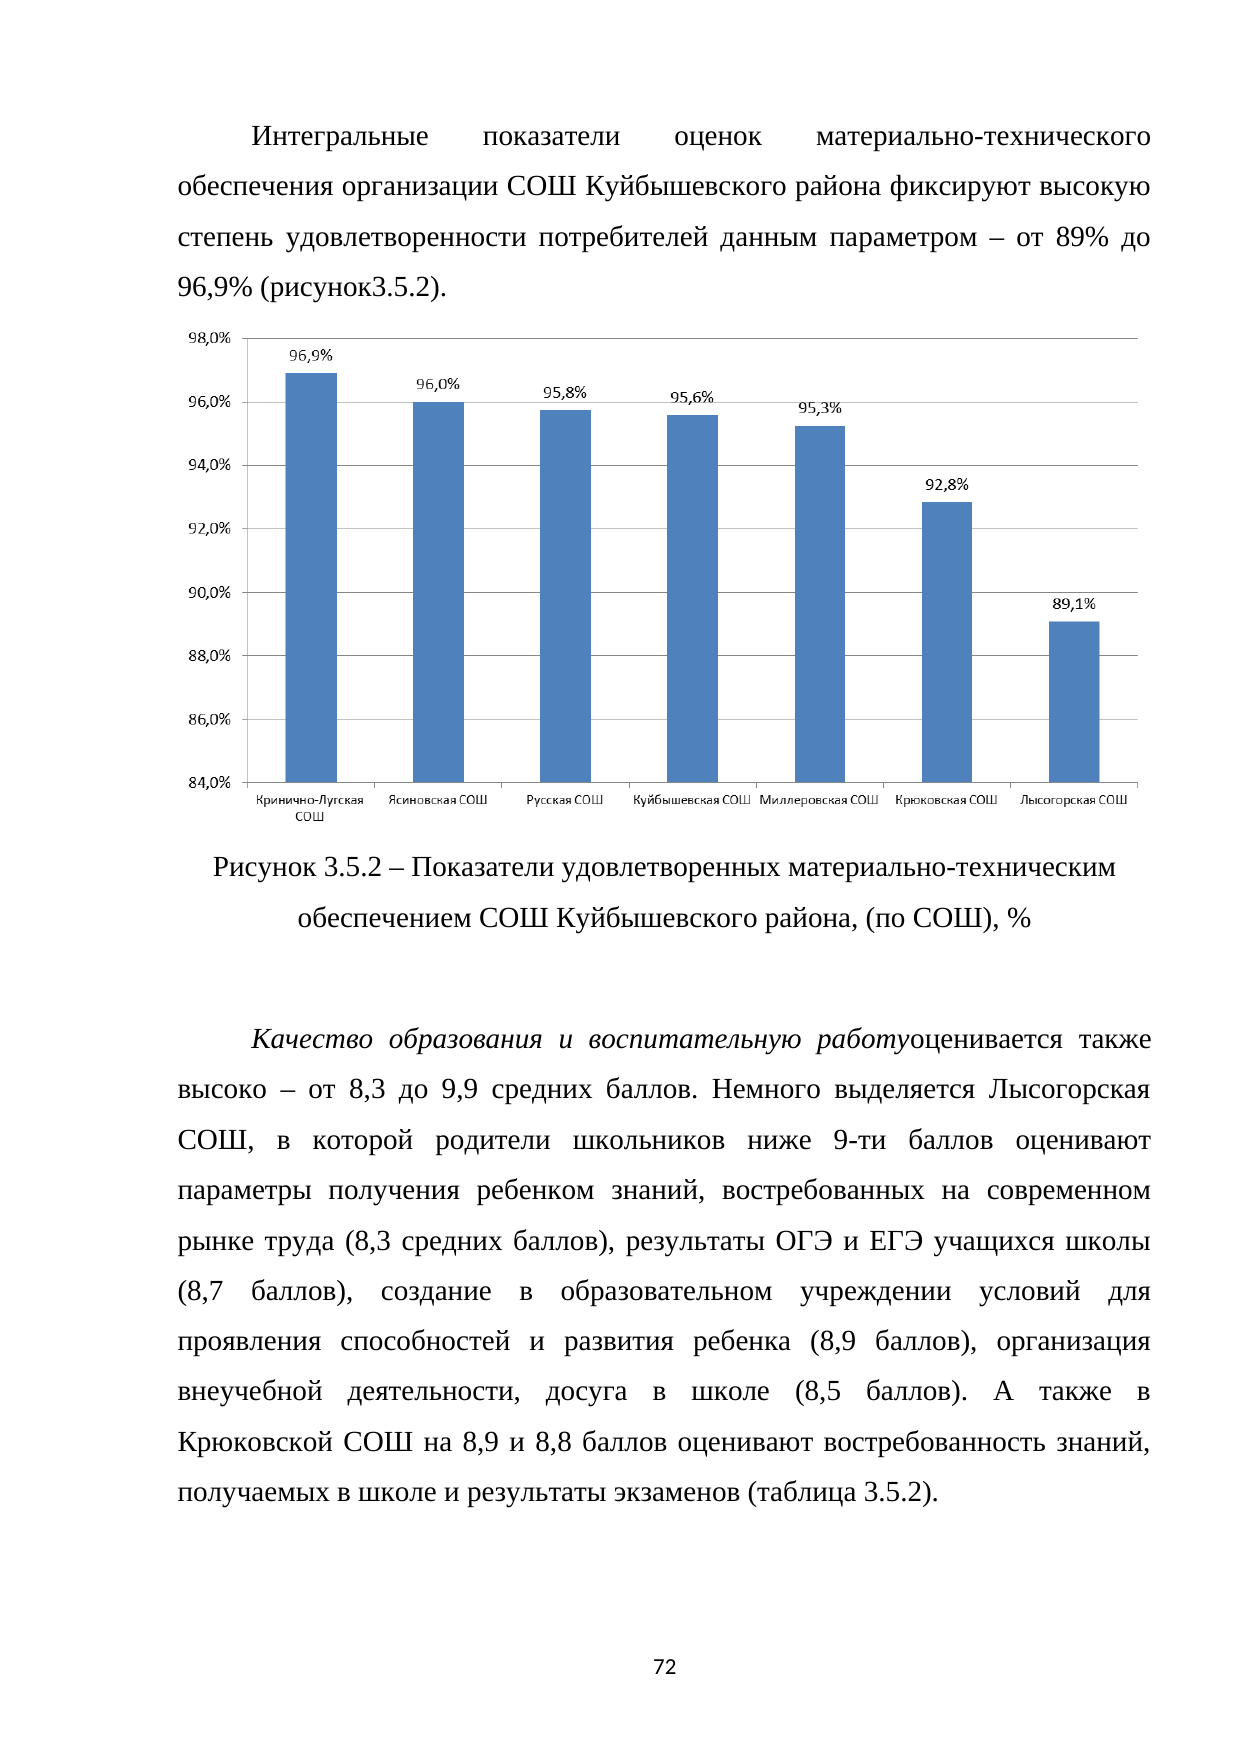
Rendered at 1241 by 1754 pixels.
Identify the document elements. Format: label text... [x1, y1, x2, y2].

text Рисунок 3.5.2 – Показатели удовлетворенных материально-техническим обеспечением СОШ Куйбышевского района, (по СОШ), % [177, 849, 1152, 933]
text Интегральные показатели оценок материально-технического обеспечения организации СОШ Куйбышевского района фиксируют высокую степень удовлетворенности потребителей данным параметром – от 89% до 96,9% (рисунок3.5.2). [177, 118, 1152, 303]
picture [177, 319, 1155, 836]
text Качество образования и воспитательную работуоценивается также высоко – от 8,3 до 9,9 средних баллов. Немного выделяется Лысогорская СОШ, в которой родители школьников ниже 9-ти баллов оценивают параметры получения ребенком знаний, востребованных на современном рынке труда (8,3 средних баллов), результаты ОГЭ и ЕГЭ учащихся школы (8,7 баллов), создание в образовательном учреждении условий для проявления способностей и развития ребенка (8,9 баллов), организация внеучебной деятельности, досуга в школе (8,5 баллов). А также в Крюковской СОШ на 8,9 и 8,8 баллов оценивают востребованность знаний, получаемых в школе и результаты экзаменов (таблица 3.5.2). [177, 1021, 1152, 1508]
